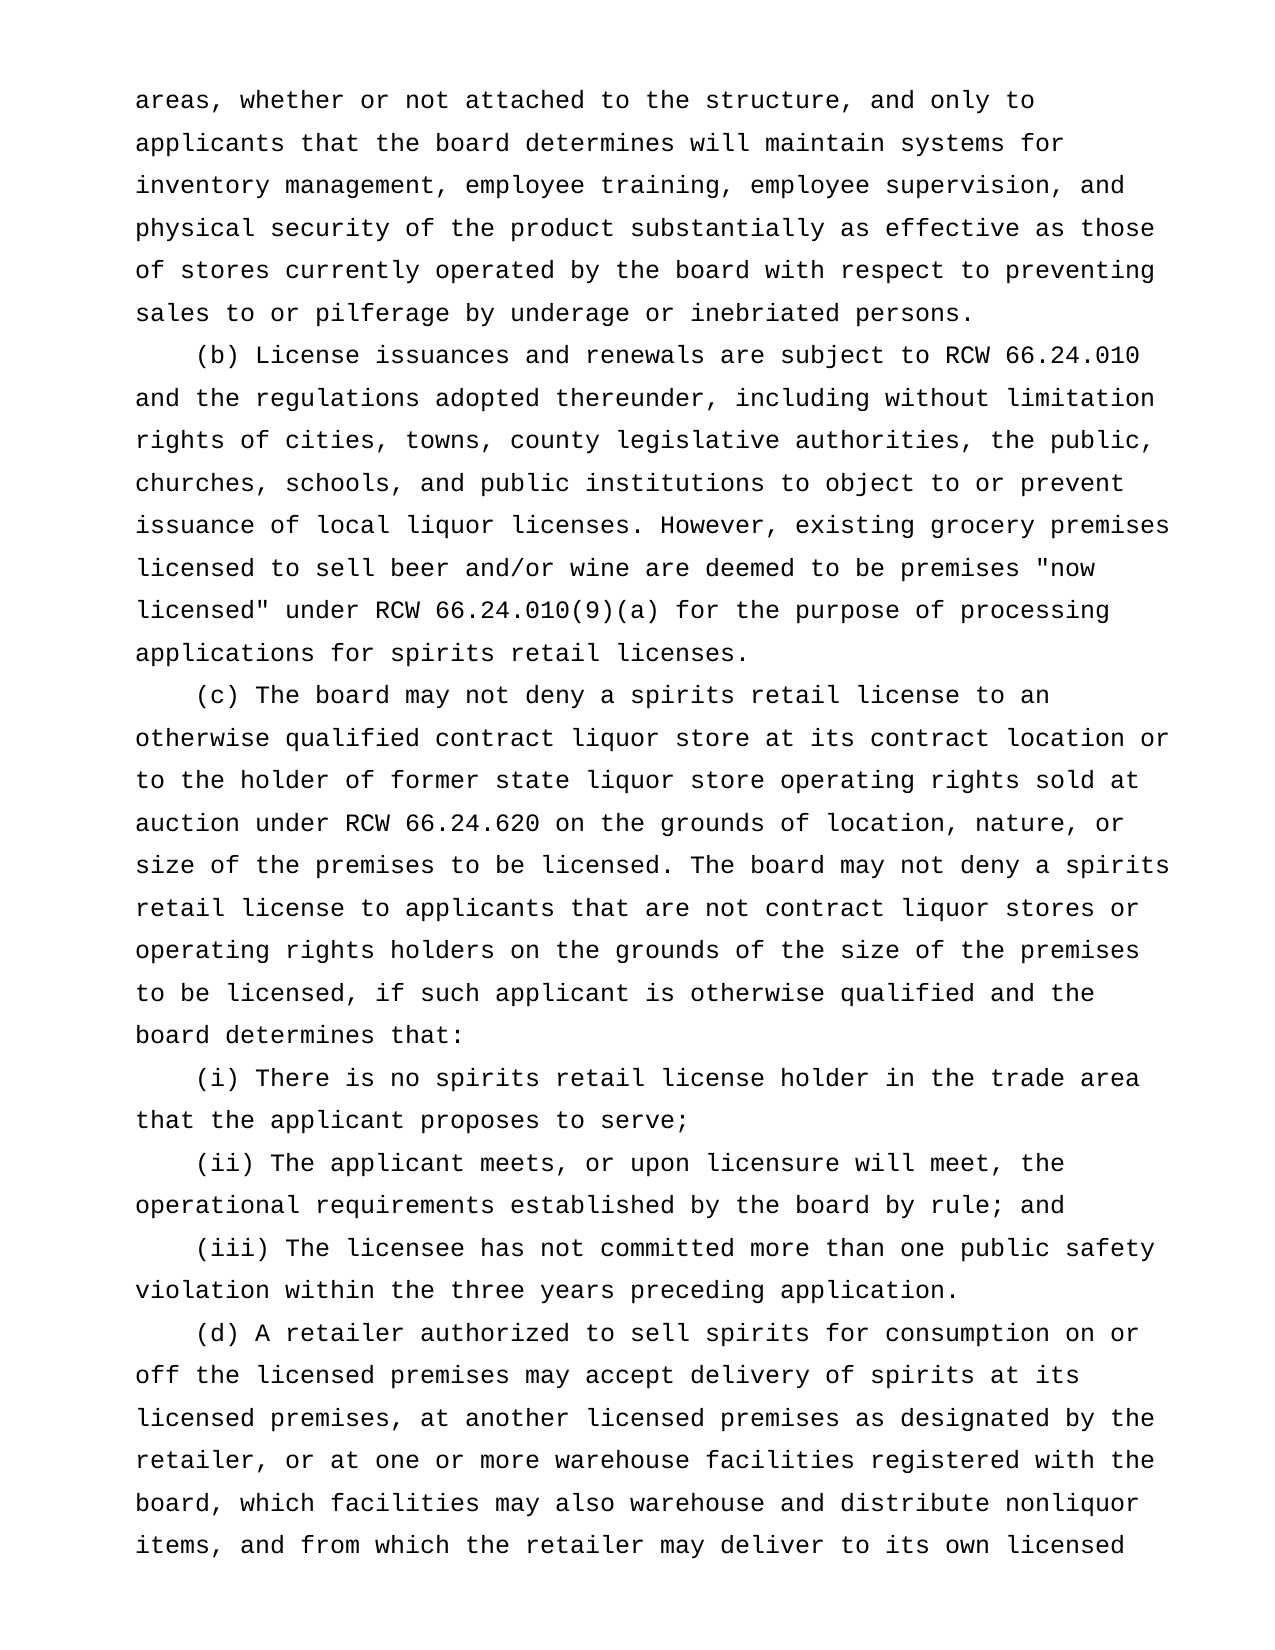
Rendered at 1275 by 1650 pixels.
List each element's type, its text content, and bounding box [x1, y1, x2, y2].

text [135, 1307, 1170, 1562]
text (iii) The licensee has not committed more than one public safety violation within the three years preceding application. [135, 1222, 1170, 1307]
text (ii) The applicant meets, or upon licensure will meet, the operational requirements established by the board by rule; and [135, 1137, 1170, 1222]
text (i) There is no spirits retail license holder in the trade area that the applicant proposes to serve; [135, 1052, 1170, 1137]
text (c) The board may not deny a spirits retail license to an otherwise qualified contract liquor store at its contract location or to the holder of former state liquor store operating rights sold at auction under RCW 66.24.620 on the grounds of location, nature, or size of the premises to be licensed. The board may not deny a spirits retail license to applicants that are not contract liquor stores or operating rights holders on the grounds of the size of the premises to be licensed, if such applicant is otherwise qualified and the board determines that: [135, 670, 1170, 1052]
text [135, 75, 1170, 330]
text (b) License issuances and renewals are subject to RCW 66.24.010 and the regulations adopted thereunder, including without limitation rights of cities, towns, county legislative authorities, the public, churches, schools, and public institutions to object to or prevent issuance of local liquor licenses. However, existing grocery premises licensed to sell beer and/or wine are deemed to be premises "now licensed" under RCW 66.24.010(9)(a) for the purpose of processing applications for spirits retail licenses. [135, 330, 1170, 670]
